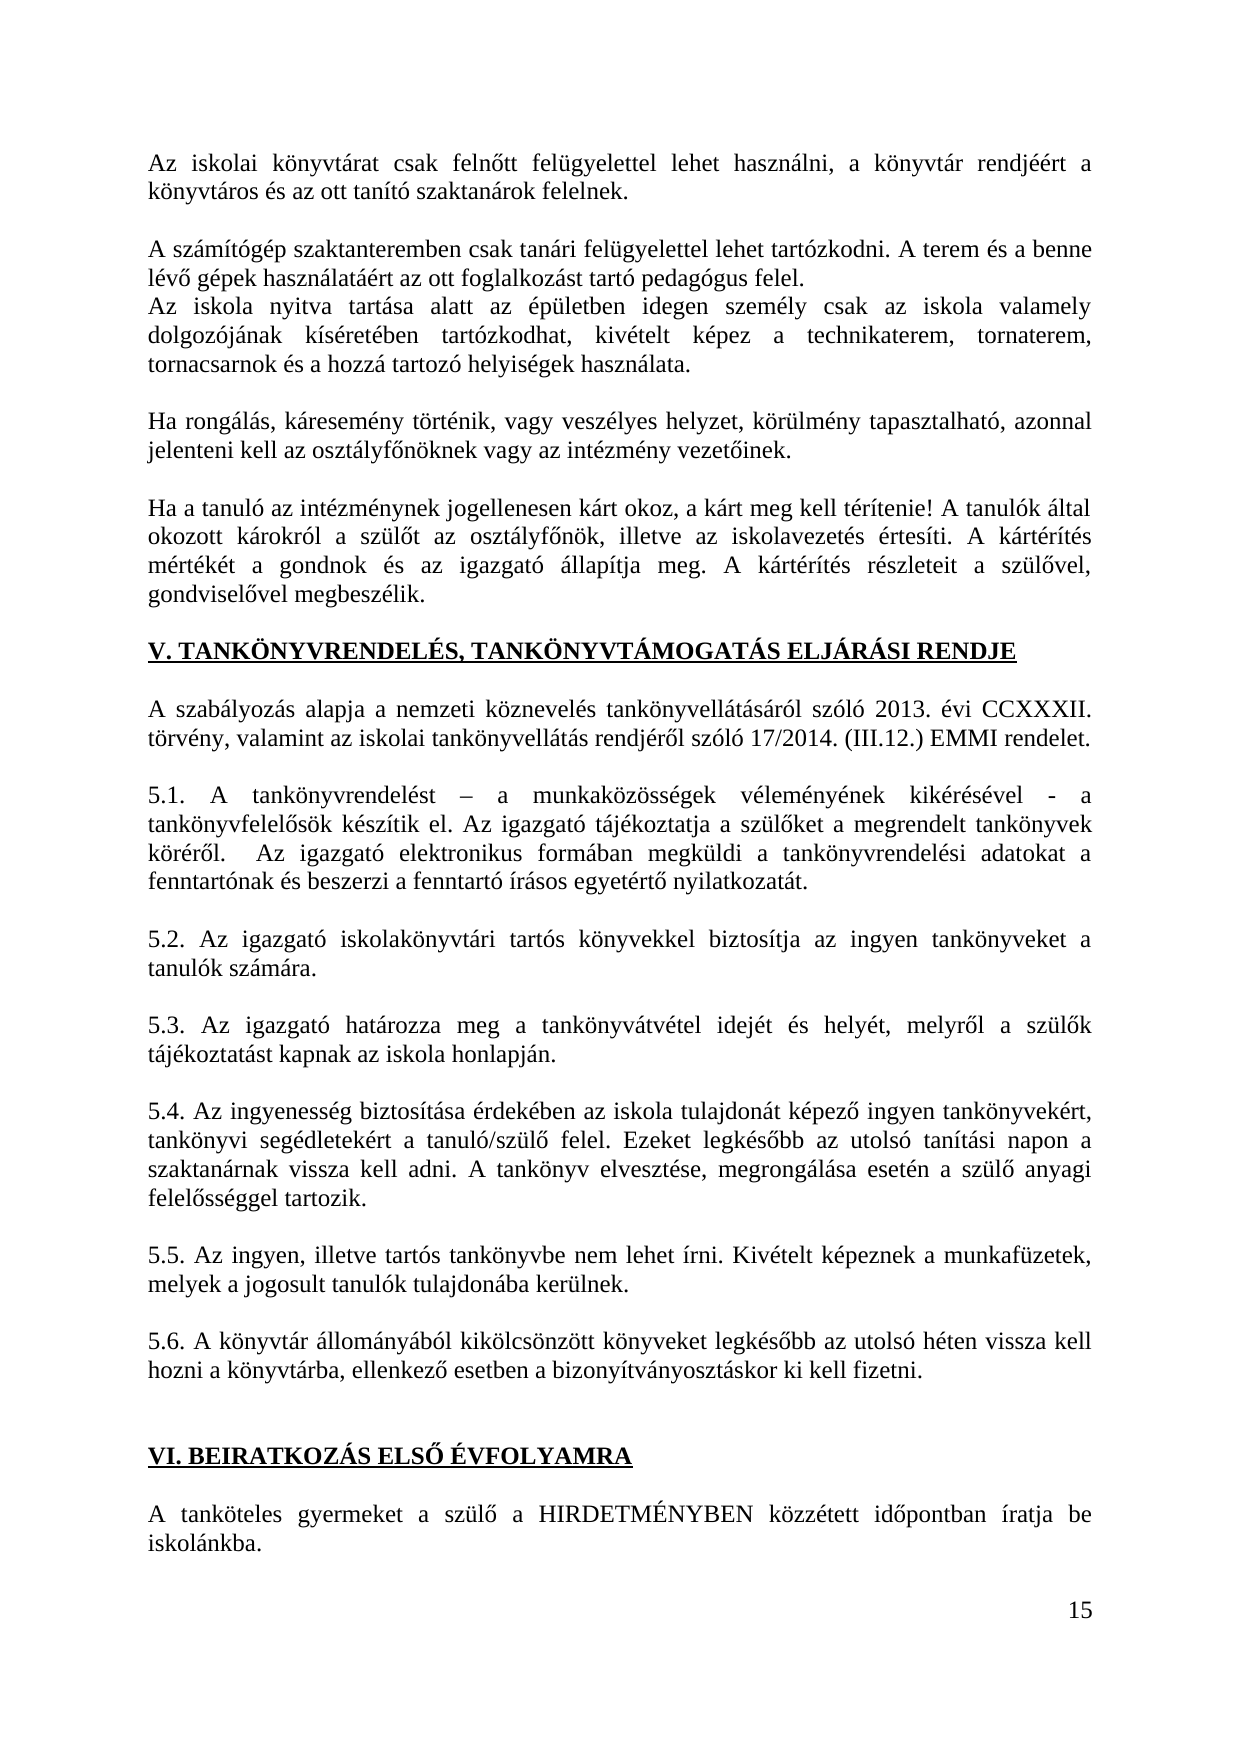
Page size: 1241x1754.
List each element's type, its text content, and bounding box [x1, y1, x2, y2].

text 5.2. Az igazgató iskolakönyvtári tartós könyvekkel biztosítja az ingyen tankönyveket a tanulók számára. [148, 924, 1093, 981]
text Az iskola nyitva tartása alatt az épületben idegen személy csak az iskola valamely dolgozójának kíséretében tartózkodhat, kivételt képez a technikaterem, tornaterem, tornacsarnok és a hozzá tartozó helyiségek használata. [148, 291, 1093, 378]
text A tanköteles gyermeket a szülő a HIRDETMÉNYBEN közzétett időpontban íratja be iskolánkba. [148, 1499, 1093, 1556]
text A szabályozás alapja a nemzeti köznevelés tankönyvellátásáról szóló 2013. évi CCXXXII. törvény, valamint az iskolai tankönyvellátás rendjéről szóló 17/2014. (III.12.) EMMI rendelet. [148, 694, 1093, 751]
text VI. BEIRATKOZÁS ELSŐ ÉVFOLYAMRA [148, 1441, 1093, 1470]
text 5.1. A tankönyvrendelést – a munkaközösségek véleményének kikérésével - a tankönyvfelelősök készítik el. Az igazgató tájékoztatja a szülőket a megrendelt tankönyvek köréről. Az igazgató elektronikus formában megküldi a tankönyvrendelési adatokat a fenntartónak és beszerzi a fenntartó írásos egyetértő nyilatkozatát. [148, 780, 1093, 895]
text Ha rongálás, káresemény történik, vagy veszélyes helyzet, körülmény tapasztalható, azonnal jelenteni kell az osztályfőnöknek vagy az intézmény vezetőinek. [148, 406, 1093, 464]
text 5.5. Az ingyen, illetve tartós tankönyvbe nem lehet írni. Kivételt képeznek a munkafüzetek, melyek a jogosult tanulók tulajdonába kerülnek. [148, 1240, 1093, 1298]
text V. TANKÖNYVRENDELÉS, TANKÖNYVTÁMOGATÁS ELJÁRÁSI RENDJE [148, 636, 1093, 665]
text A számítógép szaktanteremben csak tanári felügyelettel lehet tartózkodni. A terem és a benne lévő gépek használatáért az ott foglalkozást tartó pedagógus felel. [148, 234, 1093, 291]
text 5.3. Az igazgató határozza meg a tankönyvátvétel idejét és helyét, melyről a szülők tájékoztatást kapnak az iskola honlapján. [148, 1010, 1093, 1068]
text 5.6. A könyvtár állományából kikölcsönzött könyveket legkésőbb az utolsó héten vissza kell hozni a könyvtárba, ellenkező esetben a bizonyítványosztáskor ki kell fizetni. [148, 1326, 1093, 1384]
text 5.4. Az ingyenesség biztosítása érdekében az iskola tulajdonát képező ingyen tankönyvekért, tankönyvi segédletekért a tanuló/szülő felel. Ezeket legkésőbb az utolsó tanítási napon a szaktanárnak vissza kell adni. A tankönyv elvesztése, megrongálása esetén a szülő anyagi felelősséggel tartozik. [148, 1096, 1093, 1211]
text Ha a tanuló az intézménynek jogellenesen kárt okoz, a kárt meg kell térítenie! A tanulók által okozott károkról a szülőt az osztályfőnök, illetve az iskolavezetés értesíti. A kártérítés mértékét a gondnok és az igazgató állapítja meg. A kártérítés részleteit a szülővel, gondviselővel megbeszélik. [148, 493, 1093, 608]
text Az iskolai könyvtárat csak felnőtt felügyelettel lehet használni, a könyvtár rendjéért a könyvtáros és az ott tanító szaktanárok felelnek. [148, 148, 1093, 205]
